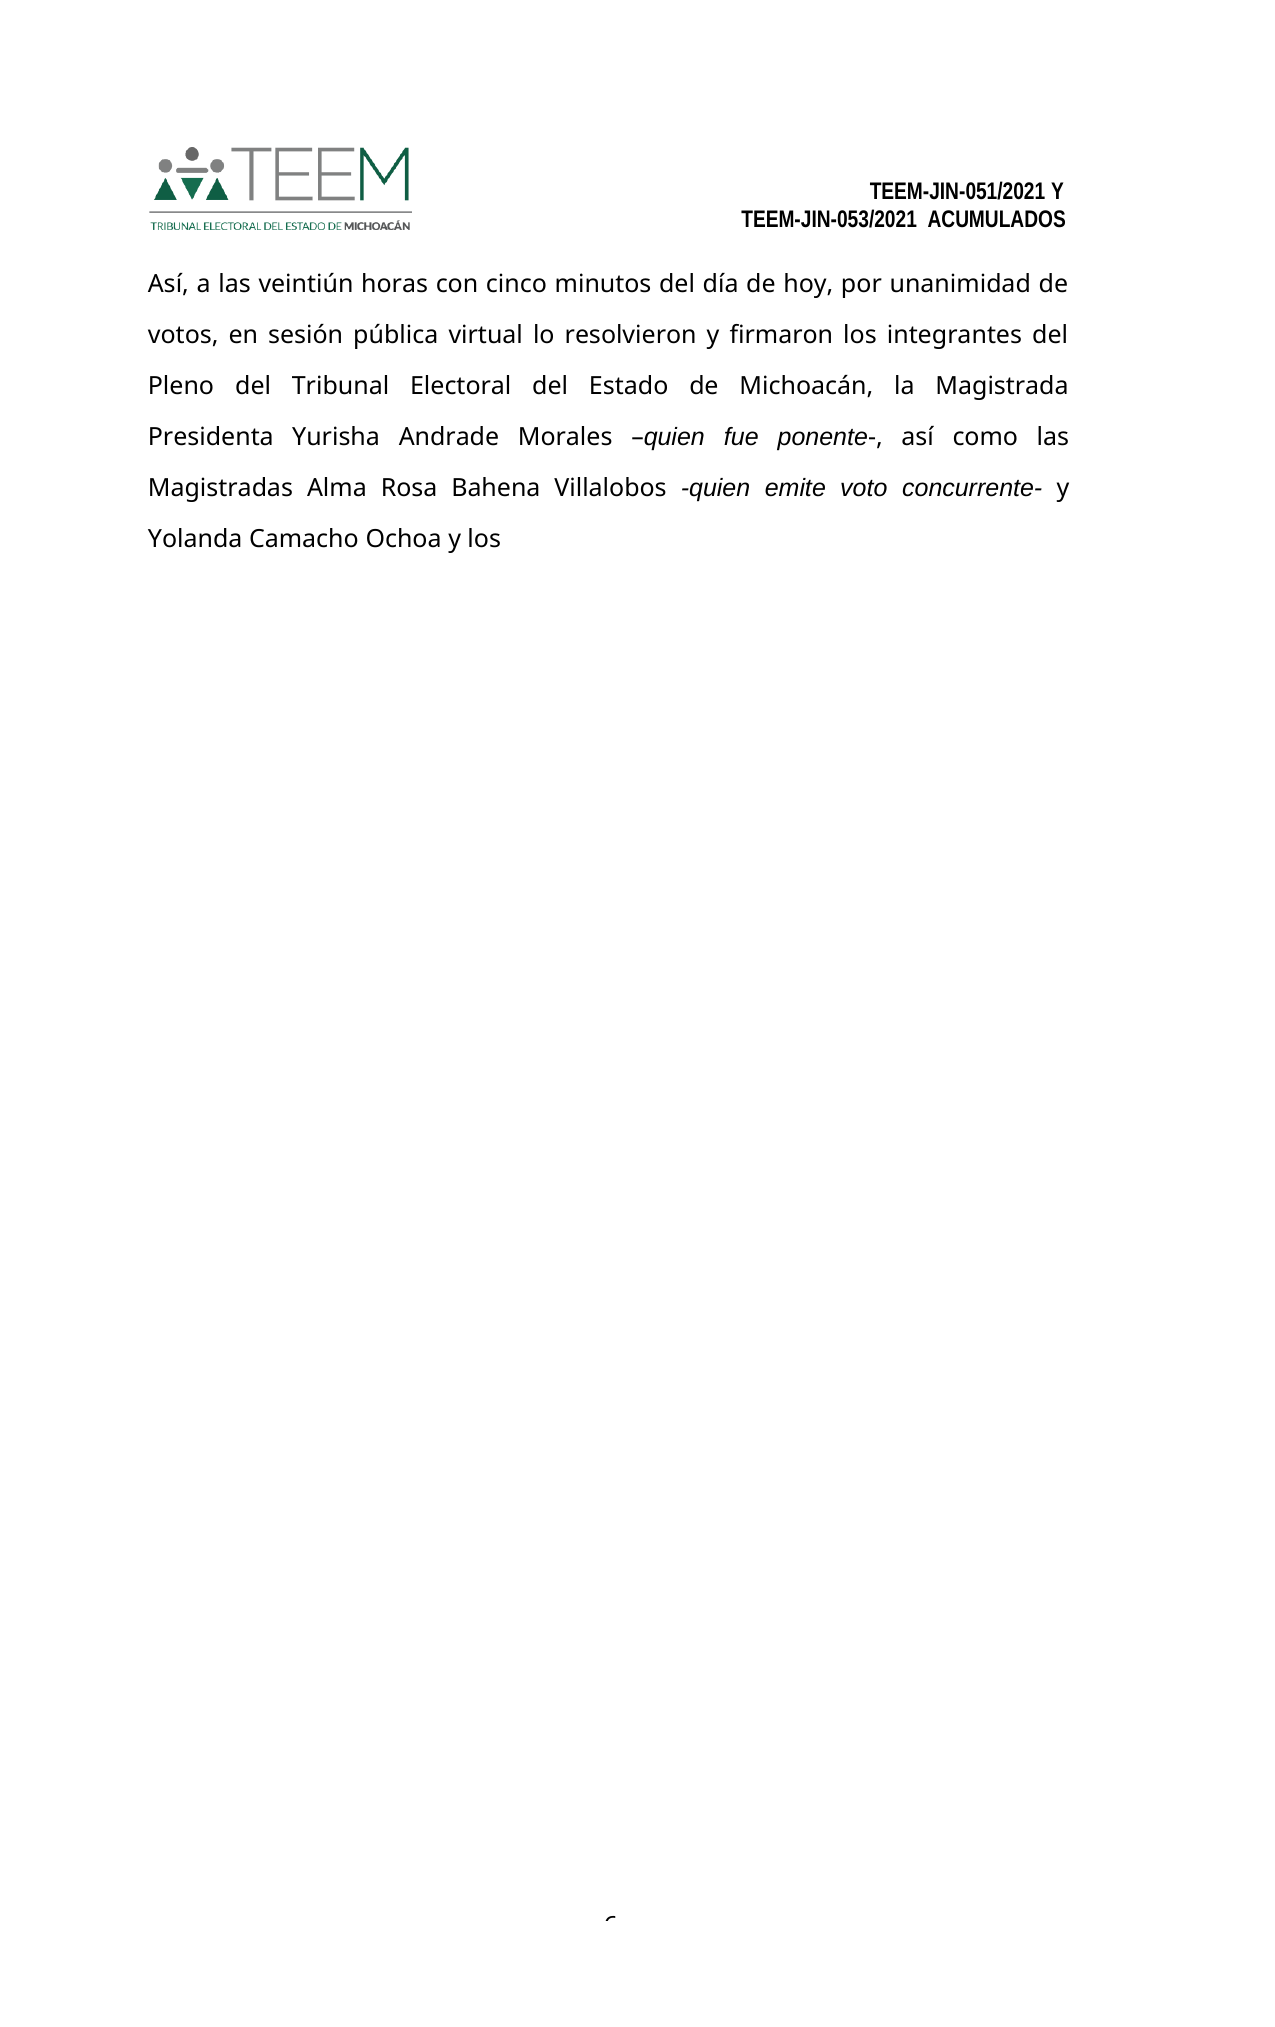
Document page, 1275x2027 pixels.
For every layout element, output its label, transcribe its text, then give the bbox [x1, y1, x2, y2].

picture [149, 147, 412, 230]
text Así, a las veintiún horas con cinco minutos del día de hoy, por unanimidad de votos, en sesión pública virtual lo resolvieron y firmaron los integrantes del Pleno del Tribunal Electoral del Estado de Michoacán, la Magistrada Presidenta Yurisha Andrade Morales –quien fue ponente-, así como las Magistradas Alma Rosa Bahena Villalobos -quien emite voto concurrente- y Yolanda Camacho Ochoa y los [148, 265, 1069, 554]
